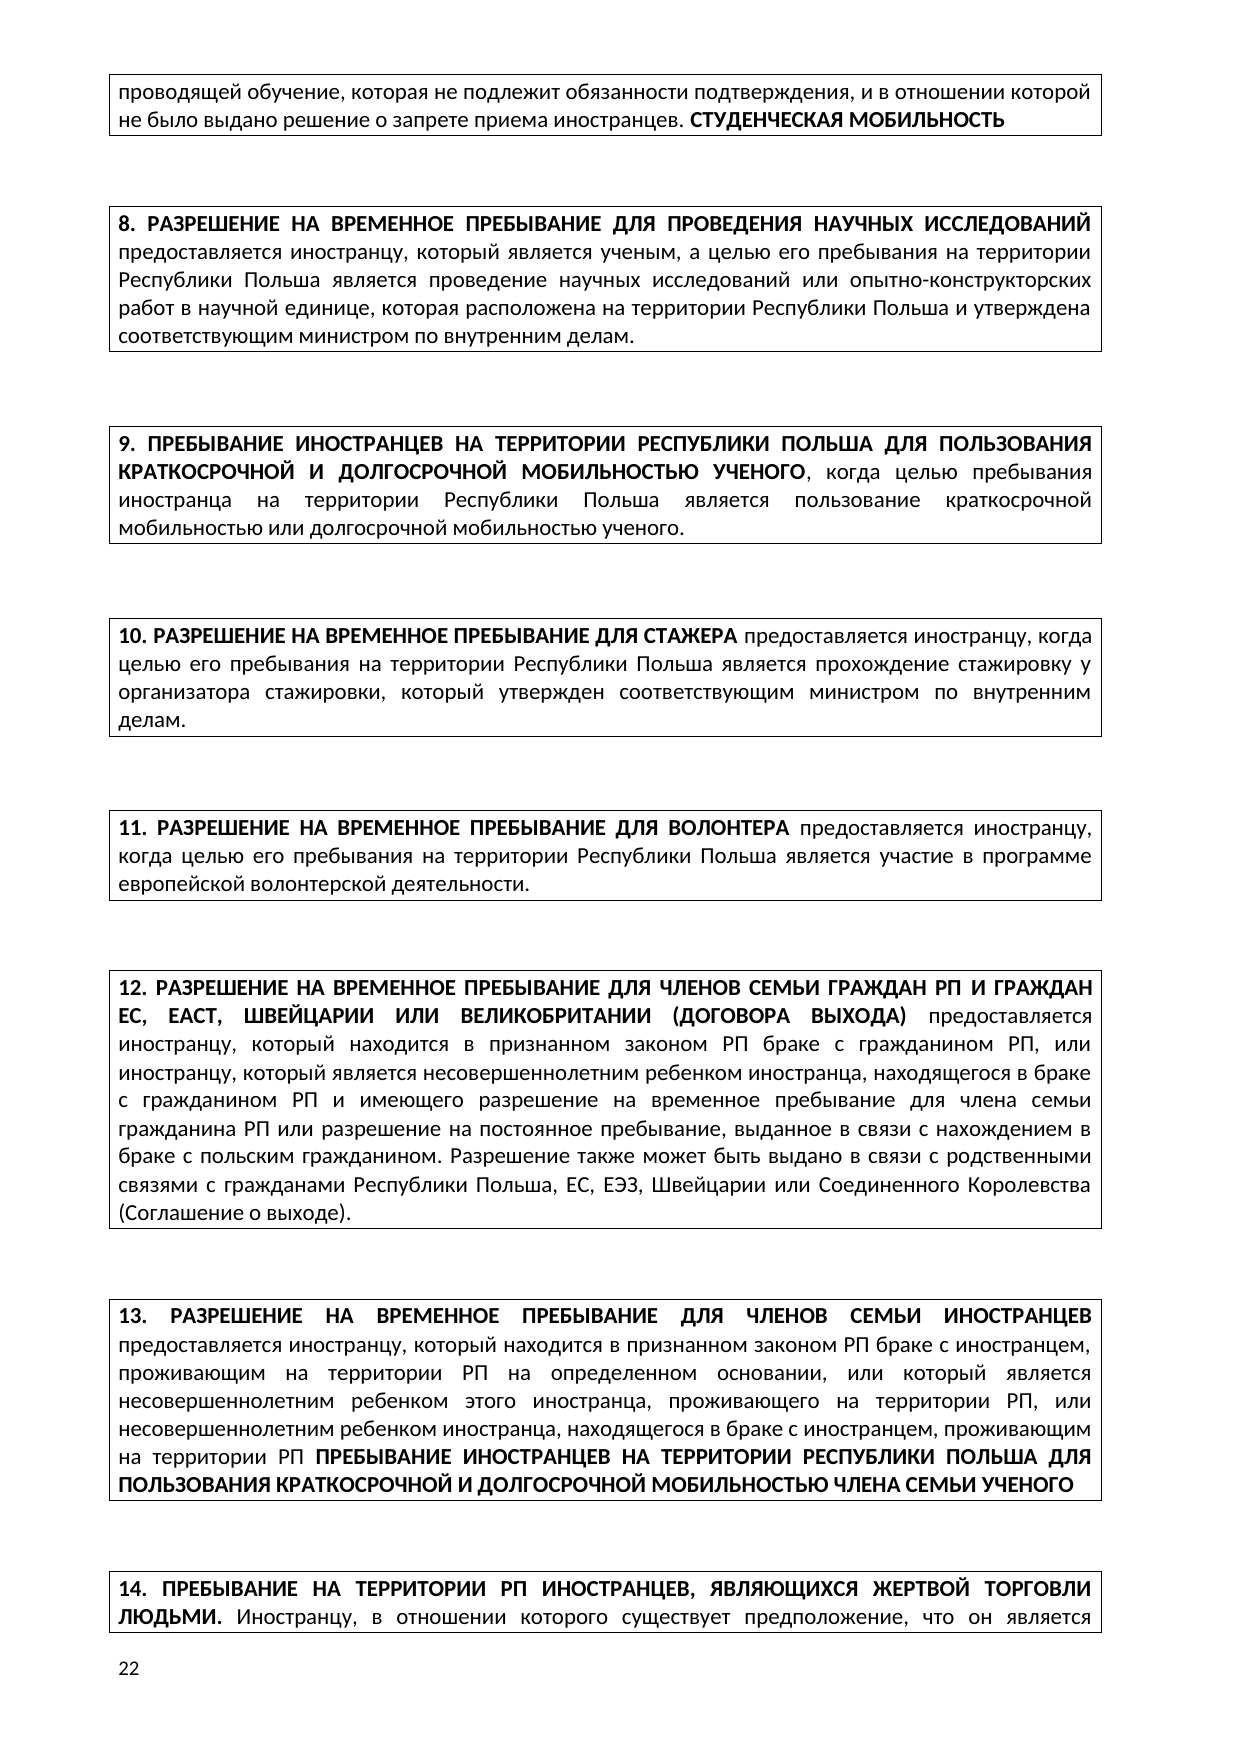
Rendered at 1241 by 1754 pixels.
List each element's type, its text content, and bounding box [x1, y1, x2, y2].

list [110, 1572, 1101, 1632]
list 12. РАЗРЕШЕНИЕ НА ВРЕМЕННОЕ ПРЕБЫВАНИЕ ДЛЯ ЧЛЕНОВ СЕМЬИ ГРАЖДАН РП И ГРАЖДАН ЕС, ЕАСТ, ШВЕЙЦАРИИ ИЛИ ВЕЛИКОБРИТАНИИ (ДОГОВОРА ВЫХОДА) предоставляется иностранцу, который находится в признанном законом РП браке с гражданином РП, или иностранцу, который является несовершеннолетним ребенком иностранца, находящегося в браке с гражданином РП и имеющего разрешение на временное пребывание для члена семьи гражданина РП или разрешение на постоянное пребывание, выданное в связи с нахождением в браке с польским гражданином. Разрешение также может быть выдано в связи с родственными связями с гражданами Республики Польша, ЕС, ЕЭЗ, Швейцарии или Соединенного Королевства (Соглашение о выходе). [110, 971, 1101, 1228]
list 8. РАЗРЕШЕНИЕ НА ВРЕМЕННОЕ ПРЕБЫВАНИЕ ДЛЯ ПРОВЕДЕНИЯ НАУЧНЫХ ИССЛЕДОВАНИЙ предоставляется иностранцу, который является ученым, а целью его пребывания на территории Республики Польша является проведение научных исследований или опытно-конструкторских работ в научной единице, которая расположена на территории Республики Польша и утверждена соответствующим министром по внутренним делам. [110, 207, 1101, 351]
list 9. ПРЕБЫВАНИЕ ИНОСТРАНЦЕВ НА ТЕРРИТОРИИ РЕСПУБЛИКИ ПОЛЬША ДЛЯ ПОЛЬЗОВАНИЯ КРАТКОСРОЧНОЙ И ДОЛГОСРОЧНОЙ МОБИЛЬНОСТЬЮ УЧЕНОГО, когда целью пребывания иностранца на территории Республики Польша является пользование краткосрочной мобильностью или долгосрочной мобильностью ученого. [110, 427, 1101, 543]
list 10. РАЗРЕШЕНИЕ НА ВРЕМЕННОЕ ПРЕБЫВАНИЕ ДЛЯ СТАЖЕРА предоставляется иностранцу, когда целью его пребывания на территории Республики Польша является прохождение стажировку у организатора стажировки, который утвержден соответствующим министром по внутренним делам. [110, 619, 1101, 736]
list 11. РАЗРЕШЕНИЕ НА ВРЕМЕННОЕ ПРЕБЫВАНИЕ ДЛЯ ВОЛОНТЕРА предоставляется иностранцу, когда целью его пребывания на территории Республики Польша является участие в программе европейской волонтерской деятельности. [110, 811, 1101, 900]
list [110, 75, 1101, 135]
text 13. РАЗРЕШЕНИЕ НА ВРЕМЕННОЕ ПРЕБЫВАНИЕ ДЛЯ ЧЛЕНОВ СЕМЬИ ИНОСТРАНЦЕВ предоставляется иностранцу, который находится в признанном законом РП браке с иностранцем, проживающим на территории РП на определенном основании, или который является несовершеннолетним ребенком этого иностранца, проживающего на территории РП, или несовершеннолетним ребенком иностранца, находящегося в браке с иностранцем, проживающим на территории РП ПРЕБЫВАНИЕ ИНОСТРАНЦЕВ НА ТЕРРИТОРИИ РЕСПУБЛИКИ ПОЛЬША ДЛЯ ПОЛЬЗОВАНИЯ КРАТКОСРОЧНОЙ И ДОЛГОСРОЧНОЙ МОБИЛЬНОСТЬЮ ЧЛЕНА СЕМЬИ УЧЕНОГО [110, 1300, 1101, 1500]
